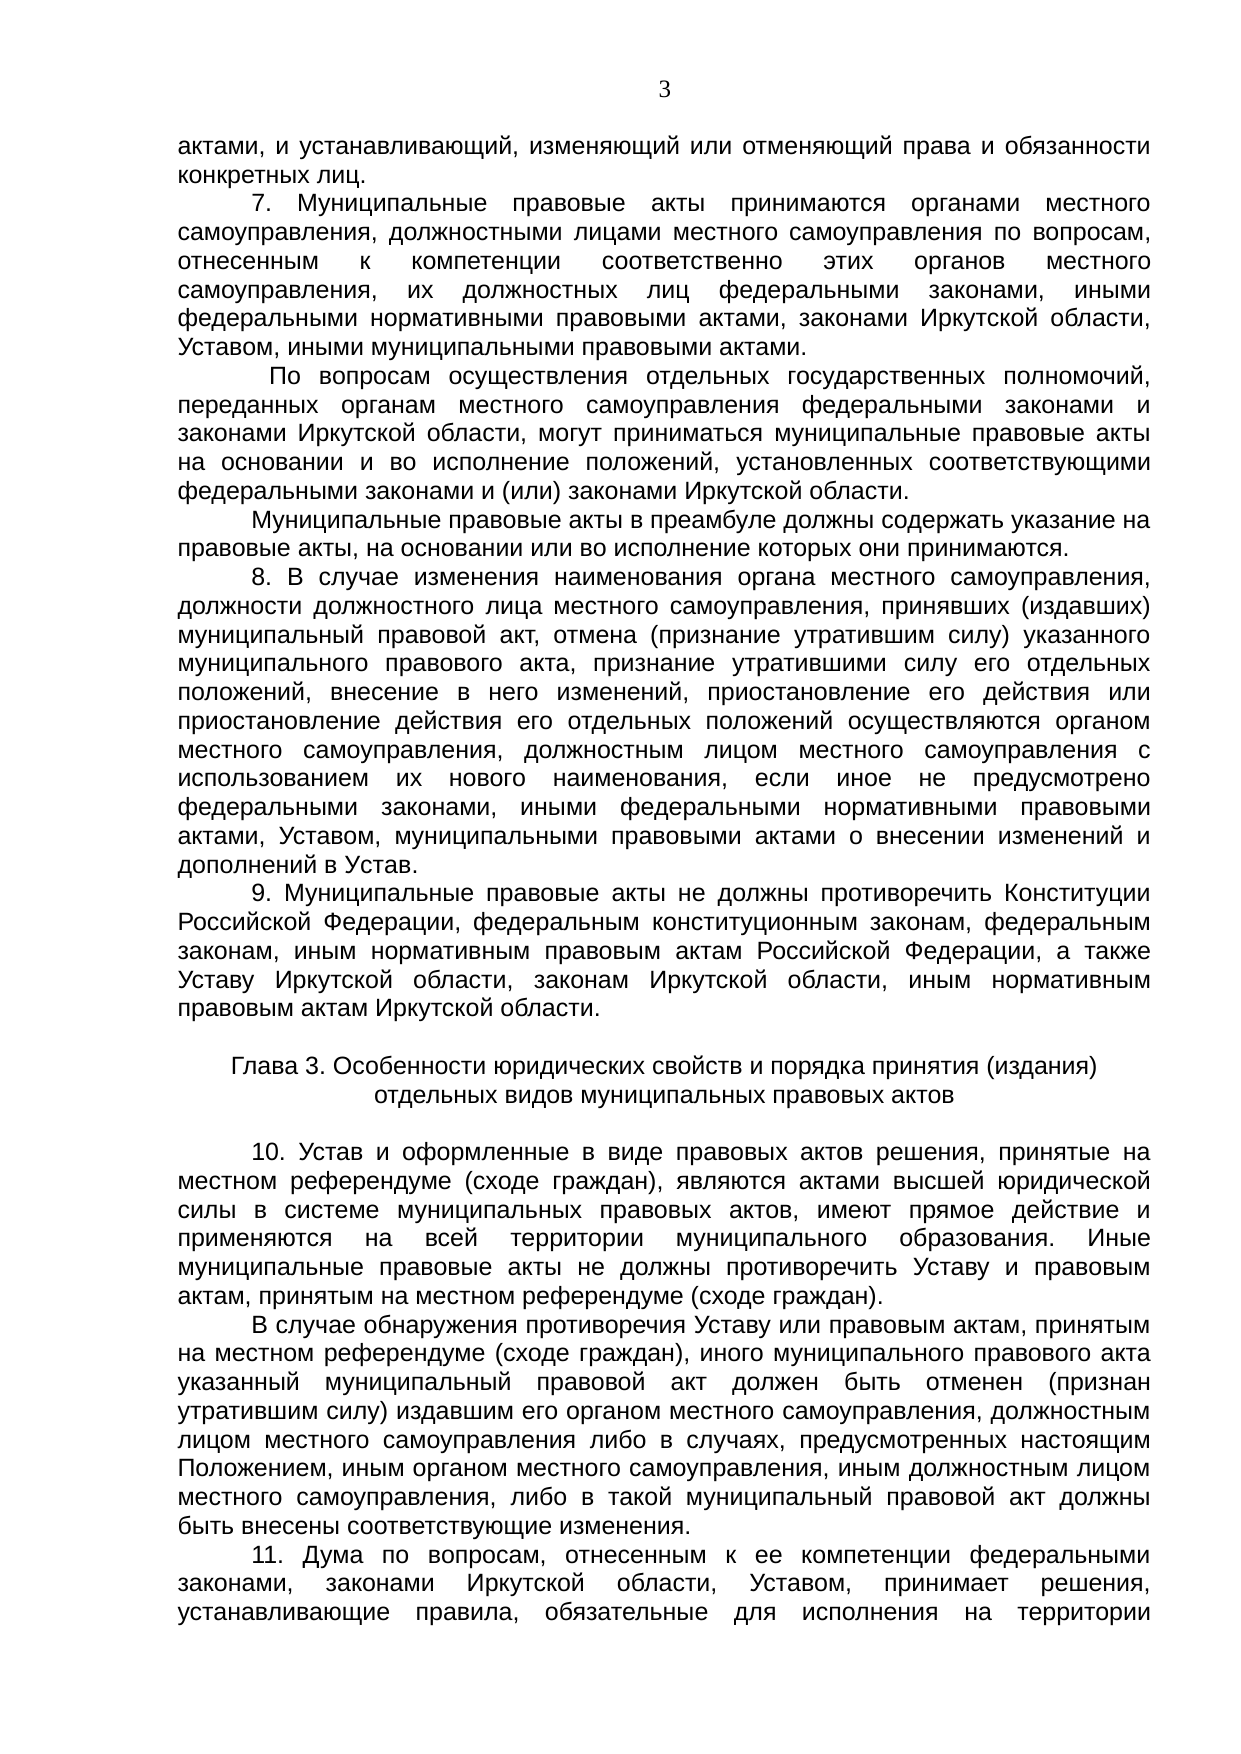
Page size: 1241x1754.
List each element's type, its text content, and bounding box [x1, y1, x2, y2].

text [177, 1540, 1152, 1626]
text Глава 3. Особенности юридических свойств и порядка принятия (издания) отдельных видов муниципальных правовых актов [177, 1051, 1152, 1108]
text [177, 131, 1152, 188]
text В случае обнаружения противоречия Уставу или правовым актам, принятым на местном референдуме (сходе граждан), иного муниципального правового акта указанный муниципальный правовой акт должен быть отменен (признан утратившим силу) издавшим его органом местного самоуправления, должностным лицом местного самоуправления либо в случаях, предусмотренных настоящим Положением, иным органом местного самоуправления, иным должностным лицом местного самоуправления, либо в такой муниципальный правовой акт должны быть внесены соответствующие изменения. [177, 1310, 1152, 1540]
text Муниципальные правовые акты в преамбуле должны содержать указание на правовые акты, на основании или во исполнение которых они принимаются. [177, 505, 1152, 562]
text 10. Устав и оформленные в виде правовых актов решения, принятые на местном референдуме (сходе граждан), являются актами высшей юридической силы в системе муниципальных правовых актов, имеют прямое действие и применяются на всей территории муниципального образования. Иные муниципальные правовые акты не должны противоречить Уставу и правовым актам, принятым на местном референдуме (сходе граждан). [177, 1137, 1152, 1310]
text 8. В случае изменения наименования органа местного самоуправления, должности должностного лица местного самоуправления, принявших (издавших) муниципальный правовой акт, отмена (признание утратившим силу) указанного муниципального правового акта, признание утратившими силу его отдельных положений, внесение в него изменений, приостановление его действия или приостановление действия его отдельных положений осуществляются органом местного самоуправления, должностным лицом местного самоуправления с использованием их нового наименования, если иное не предусмотрено федеральными законами, иными федеральными нормативными правовыми актами, Уставом, муниципальными правовыми актами о внесении изменений и дополнений в Устав. [177, 562, 1152, 878]
text По вопросам осуществления отдельных государственных полномочий, переданных органам местного самоуправления федеральными законами и законами Иркутской области, могут приниматься муниципальные правовые акты на основании и во исполнение положений, установленных соответствующими федеральными законами и (или) законами Иркутской области. [177, 361, 1152, 505]
text 7. Муниципальные правовые акты принимаются органами местного самоуправления, должностными лицами местного самоуправления по вопросам, отнесенным к компетенции соответственно этих органов местного самоуправления, их должностных лиц федеральными законами, иными федеральными нормативными правовыми актами, законами Иркутской области, Уставом, иными муниципальными правовыми актами. [177, 188, 1152, 361]
text 9. Муниципальные правовые акты не должны противоречить Конституции Российской Федерации, федеральным конституционным законам, федеральным законам, иным нормативным правовым актам Российской Федерации, а также Уставу Иркутской области, законам Иркутской области, иным нормативным правовым актам Иркутской области. [177, 878, 1152, 1022]
